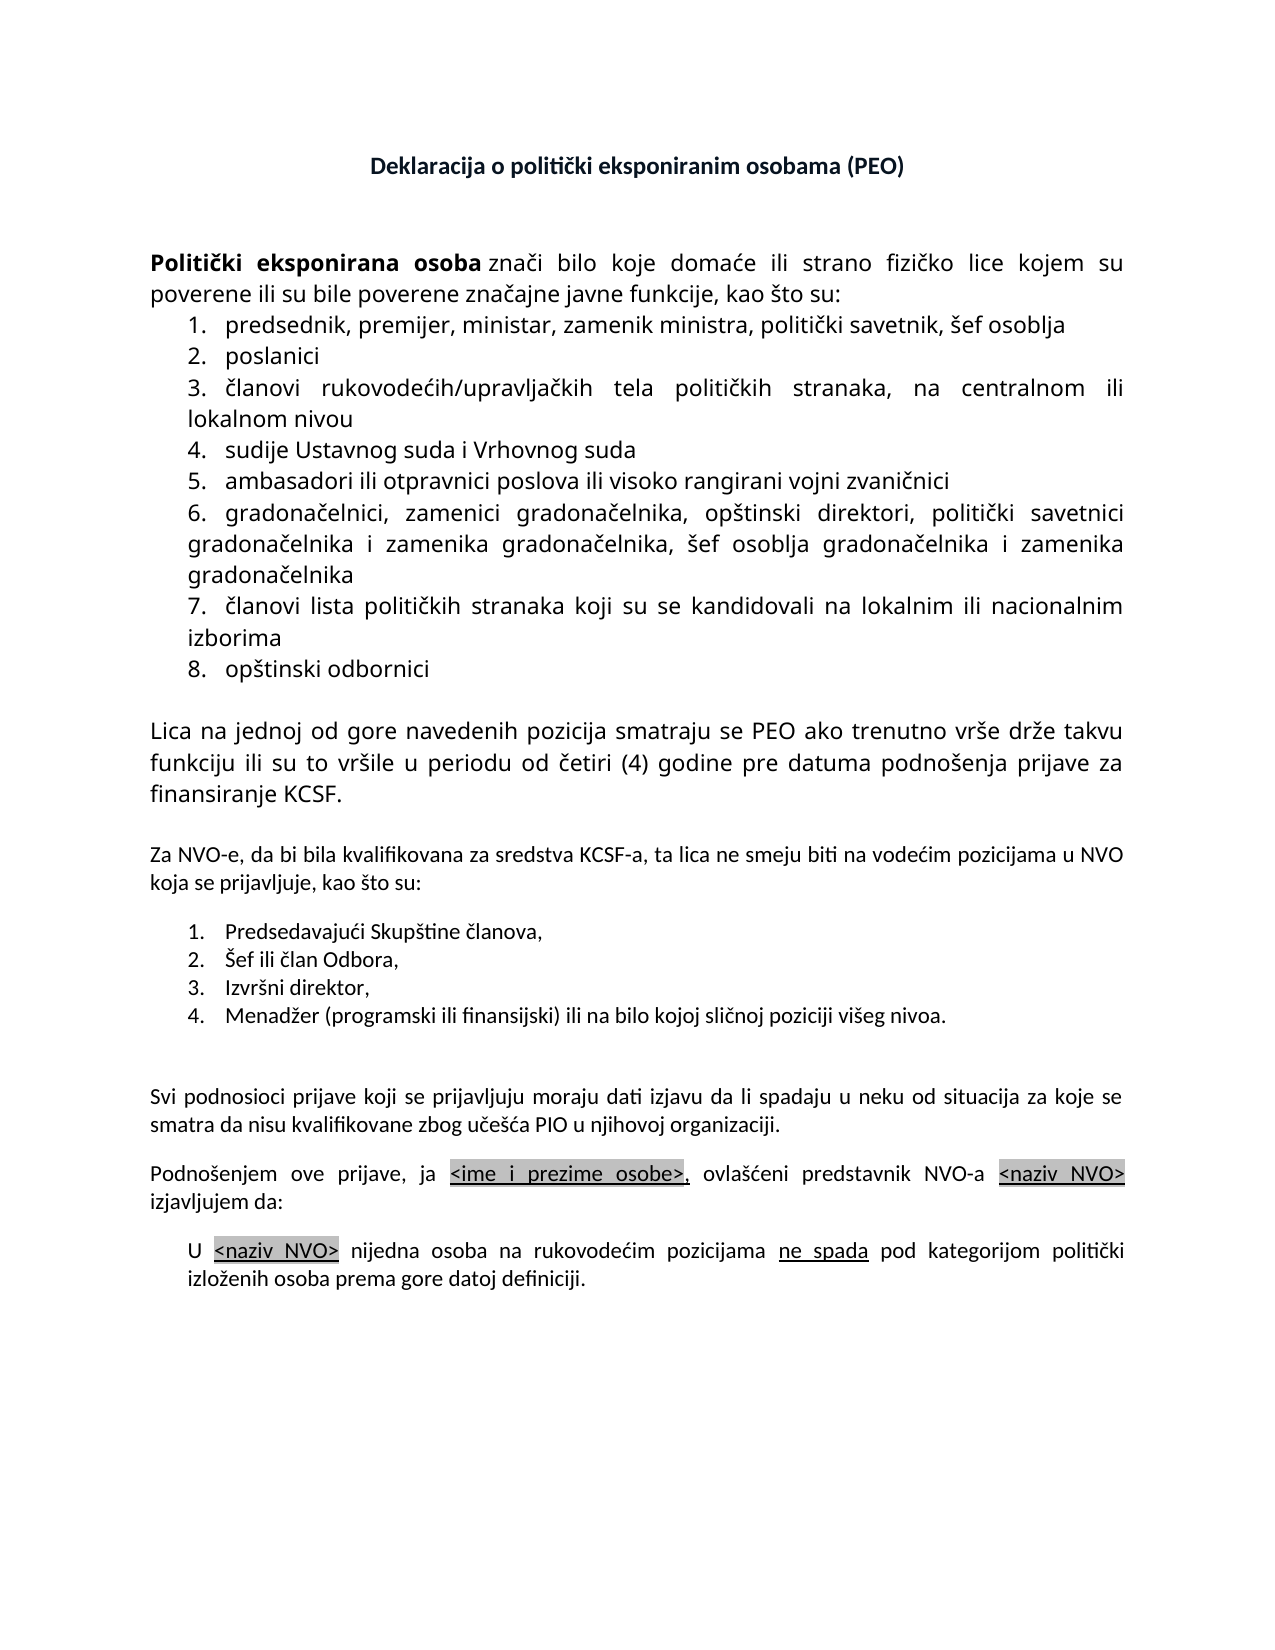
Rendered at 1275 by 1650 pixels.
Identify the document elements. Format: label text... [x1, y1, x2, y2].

list poslanici [187, 340, 1125, 371]
list Šef ili član Odbora, [187, 945, 1125, 973]
list članovi rukovodećih/upravljačkih tela političkih stranaka, na centralnom ili lokalnom nivou [187, 371, 1125, 434]
text Politički eksponirana osoba znači bilo koje domaće ili strano fizičko lice kojem su poverene ili su bile poverene značajne javne funkcije, kao što su: [150, 246, 1125, 309]
list članovi lista političkih stranaka koji su se kandidovali na lokalnim ili nacionalnim izborima [187, 590, 1125, 653]
list Izvršni direktor, [187, 973, 1125, 1001]
text Svi podnosioci prijave koji se prijavljuju moraju dati izjavu da li spadaju u neku od situacija za koje se smatra da nisu kvalifikovane zbog učešća PIO u njihovoj organizaciji. [150, 1082, 1125, 1138]
text Deklaracija o politički eksponiranim osobama (PEO) [150, 150, 1125, 181]
list ambasadori ili otpravnici poslova ili visoko rangirani vojni zvaničnici [187, 465, 1125, 496]
text Podnošenjem ove prijave, ja <ime i prezime osobe>, ovlašćeni predstavnik NVO-a <naziv NVO> izjavljujem da: [150, 1159, 1125, 1215]
text Za NVO-e, da bi bila kvalifikovana za sredstva KCSF-a, ta lica ne smeju biti na vodećim pozicijama u NVO koja se prijavljuje, kao što su: [150, 840, 1125, 896]
list gradonačelnici, zamenici gradonačelnika, opštinski direktori, politički savetnici gradonačelnika i zamenika gradonačelnika, šef osoblja gradonačelnika i zamenika gradonačelnika [187, 496, 1125, 590]
list Predsedavajući Skupštine članova, [187, 917, 1125, 945]
text U <naziv NVO> nijedna osoba na rukovodećim pozicijama ne spada pod kategorijom politički izloženih osoba prema gore datoj definiciji. [187, 1236, 1125, 1292]
list Menadžer (programski ili finansijski) ili na bilo kojoj sličnoj poziciji višeg nivoa. [187, 1001, 1125, 1029]
list opštinski odbornici [187, 653, 1125, 684]
list sudije Ustavnog suda i Vrhovnog suda [187, 434, 1125, 465]
text Lica na jednoj od gore navedenih pozicija smatraju se PEO ako trenutno vrše drže takvu funkciju ili su to vršile u periodu od četiri (4) godine pre datuma podnošenja prijave za finansiranje KCSF. [150, 715, 1125, 809]
list predsednik, premijer, ministar, zamenik ministra, politički savetnik, šef osoblja [187, 309, 1125, 340]
